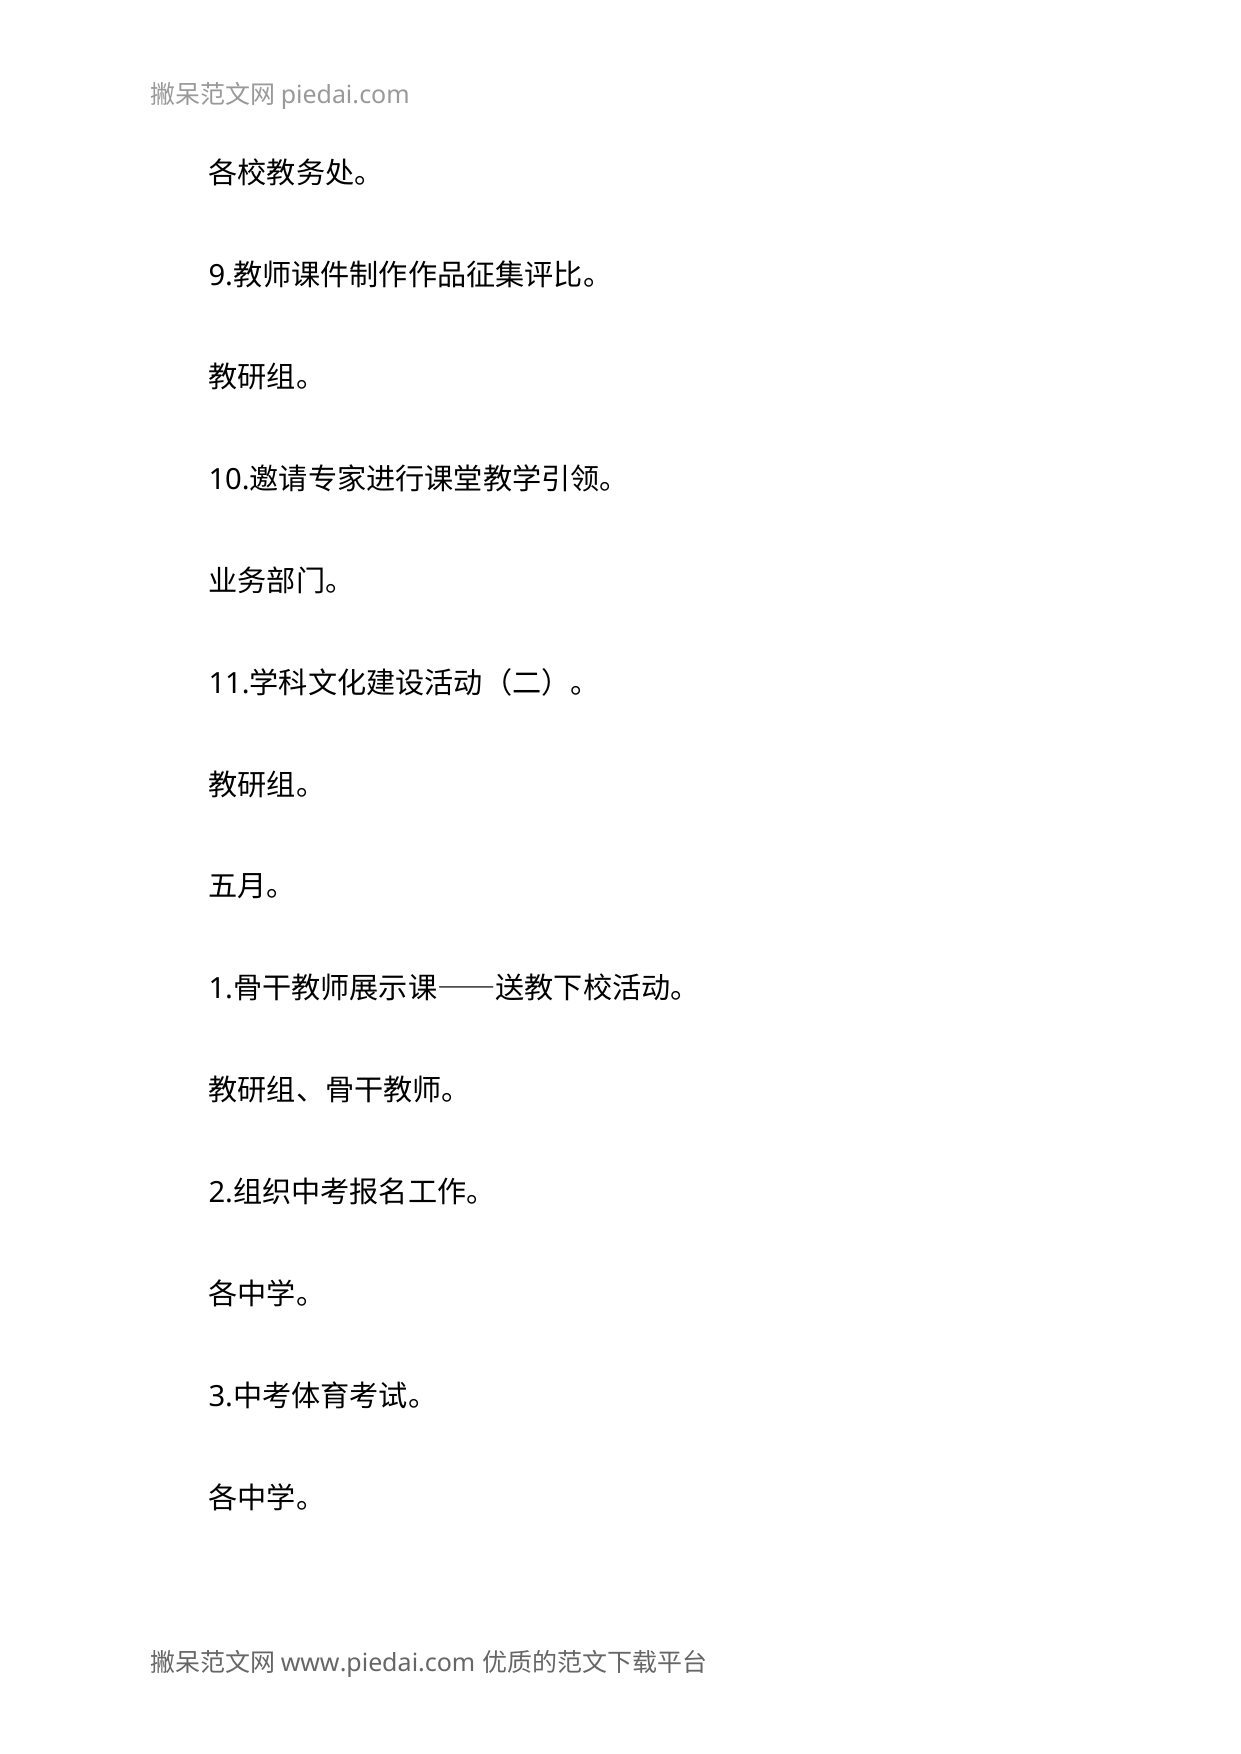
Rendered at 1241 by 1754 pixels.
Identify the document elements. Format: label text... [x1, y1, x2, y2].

text 9.教师课件制作作品征集评比。 [150, 252, 1090, 294]
text 2.组织中考报名工作。 [150, 1168, 1090, 1211]
text 教研组、骨干教师。 [150, 1067, 1090, 1109]
text 10.邀请专家进行课堂教学引领。 [150, 456, 1090, 498]
text 业务部门。 [150, 557, 1090, 600]
text 各中学。 [150, 1271, 1090, 1313]
text 教研组。 [150, 354, 1090, 396]
text 各中学。 [150, 1474, 1090, 1517]
text 11.学科文化建设活动（二）。 [150, 659, 1090, 702]
text 3.中考体育考试。 [150, 1372, 1090, 1415]
text 1.骨干教师展示课――送教下校活动。 [150, 965, 1090, 1007]
text 教研组。 [150, 761, 1090, 803]
text 五月。 [150, 863, 1090, 905]
text 各校教务处。 [150, 150, 1090, 192]
